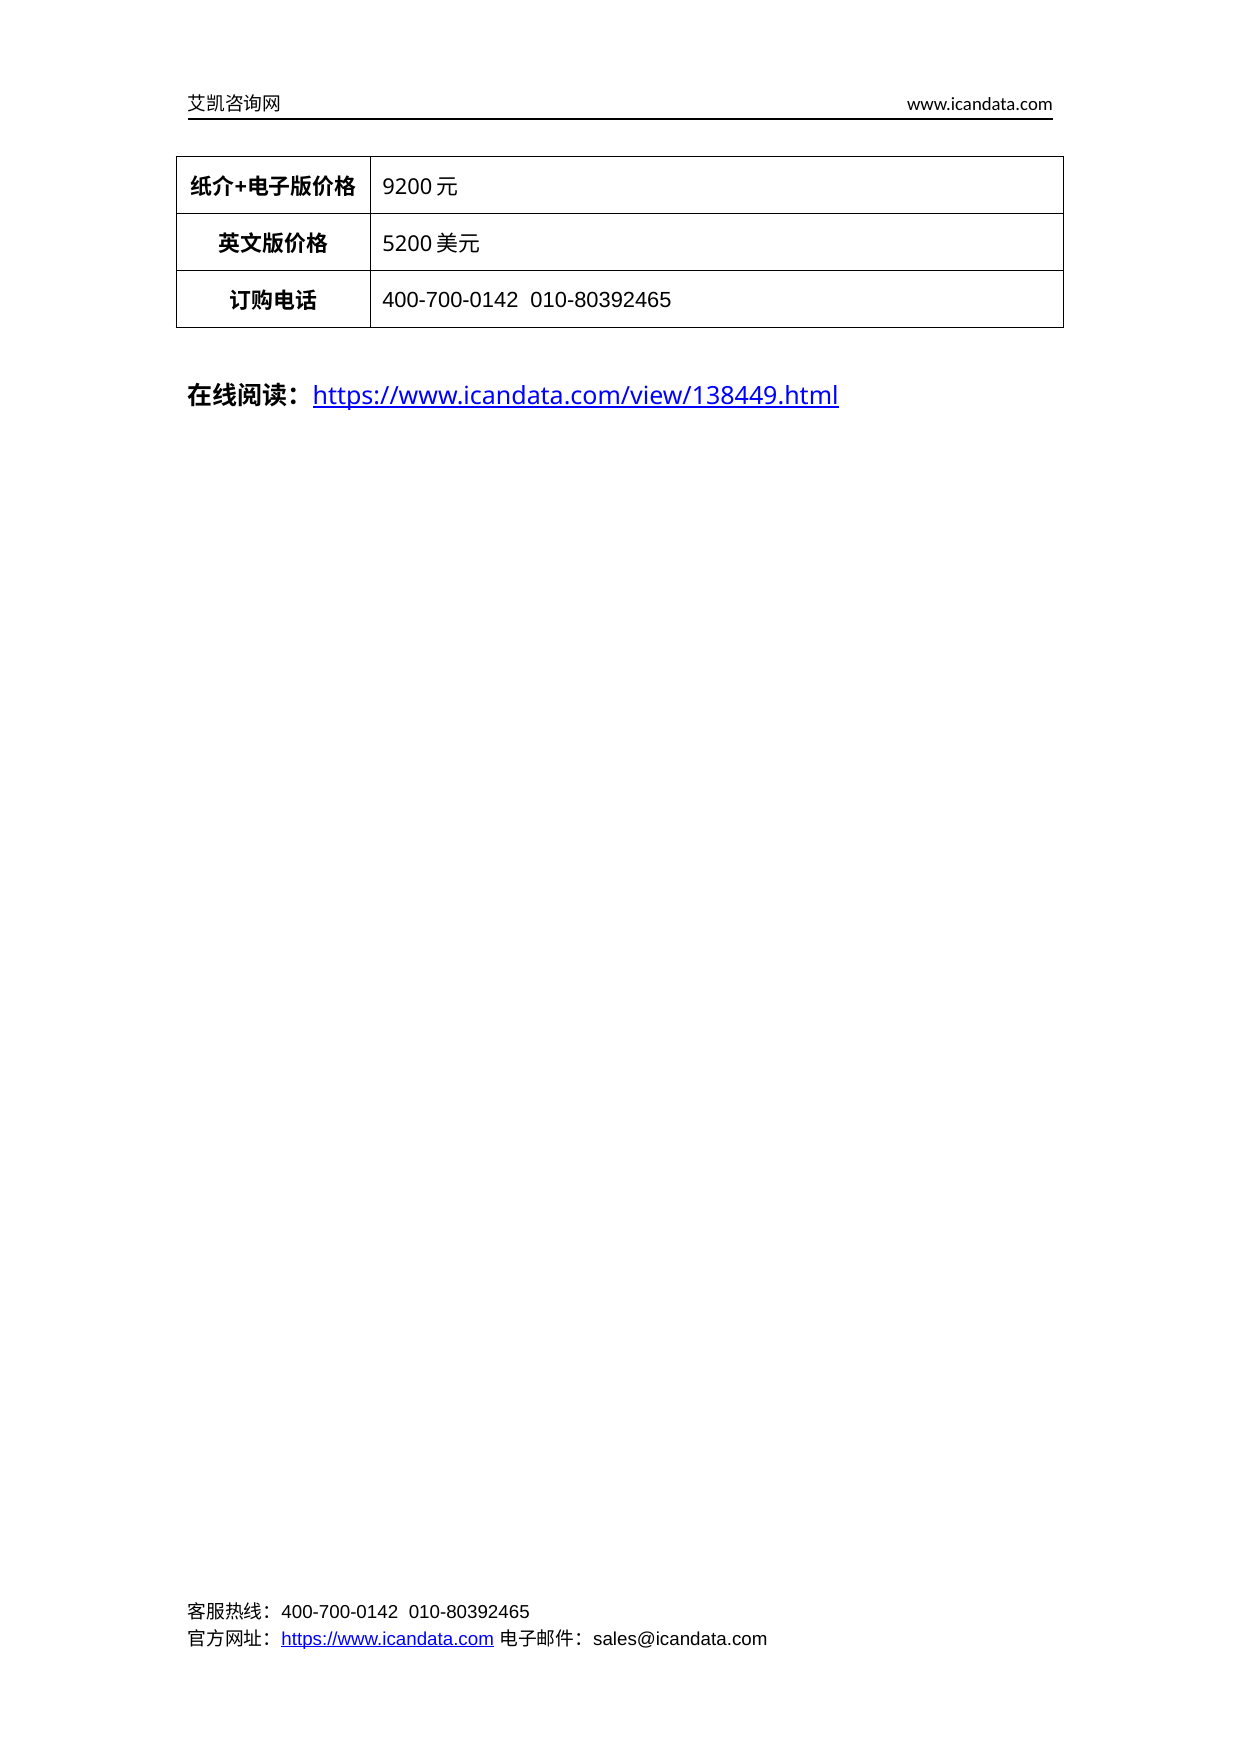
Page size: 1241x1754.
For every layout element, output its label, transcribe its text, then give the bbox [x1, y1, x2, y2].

table_cell 9200元 [371, 157, 1063, 213]
table_cell 英文版价格 [177, 214, 370, 270]
table_cell 订购电话 [177, 271, 370, 327]
table_cell 5200美元 [371, 214, 1063, 270]
table_cell 400-700-0142 010-80392465 [371, 271, 1063, 327]
text 在线阅读：https://www.icandata.com/view/138449.html [187, 361, 1053, 426]
table_cell 纸介+电子版价格 [177, 157, 370, 213]
